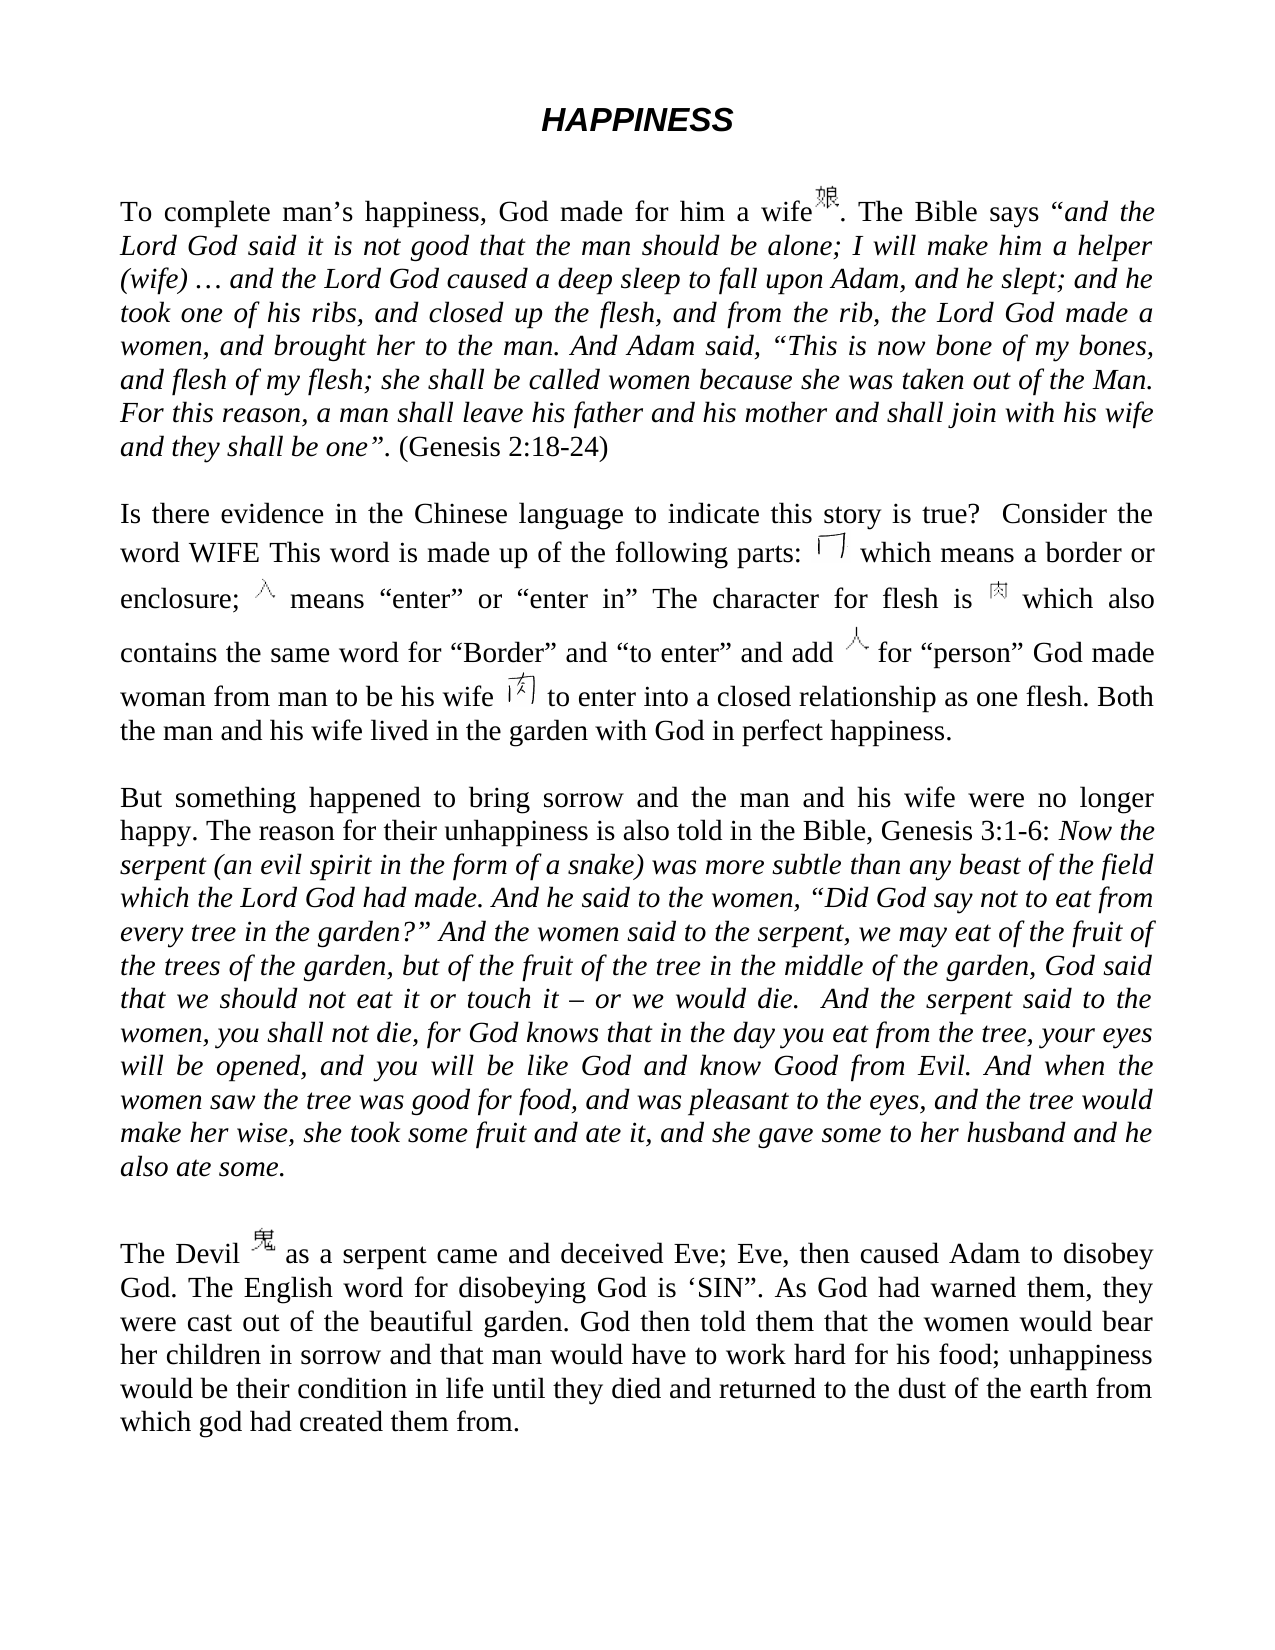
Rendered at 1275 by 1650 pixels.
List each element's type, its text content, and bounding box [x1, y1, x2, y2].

picture [250, 1216, 276, 1264]
picture [814, 173, 839, 222]
picture [254, 569, 276, 609]
text To complete man’s happiness, God made for him a wife. The Bible says “and the Lord God said it is not good that the man should be alone; I will make him a helper (wife) … and the Lord God caused a deep sleep to fall upon Adam, and he slept; and he took one of his ribs, and closed up the flesh, and from the rib, the Lord God made a women, and brought her to the man. And Adam said, “This is now bone of my bones, and flesh of my flesh; she shall be called women because she was taken out of the For this reason, a man shall leave his father and his mother and shall join with his wife and they shall be one”. (Genesis 2:18-24) [120, 173, 1155, 462]
picture [811, 529, 852, 563]
picture [843, 615, 869, 663]
text Is there evidence in the Chinese language to indicate this story is true? Consider the word WIFE This word is made up of the following parts: which means a border or enclosure; means “enter” or “enter in” The character for flesh is which also contains the same word for “Border” and “to enter” and add for “person” God made woman from man to be his wife to enter into a closed relationship as one flesh. Both the man and his wife lived in the garden with God in perfect happiness. [120, 496, 1155, 746]
picture [502, 669, 540, 707]
picture [988, 571, 1008, 609]
text But something happened to bring sorrow and the man and his wife were no longer happy. The reason for their unhappiness is also told in the Bible, Genesis 3:1-6: Now the serpent (an evil spirit in the form of a snake) was more subtle than any beast of the field which the Lord God had made. And he said to the women, “Did God say not to eat from every tree in the garden?” And the women said to the serpent, we may eat of the fruit of the trees of the garden, but of the fruit of the tree in the middle of the garden, God said that we should not eat it or touch it – or we would die. And the serpent said to the women, you shall not die, for God knows that in the day you eat from the tree, your eyes will be opened, and you will be like God and know Good from Evil. And when the women saw the tree was good for food, and was pleasant to the eyes, and the tree would make her wise, she took some fruit and ate it, and she gave some to her husband and he also ate some. [120, 780, 1155, 1182]
text The Devil as a serpent came and deceived Eve; Eve, then caused Adam to disobey God. The English word for disobeying God is ‘SIN”. As God had warned them, they were cast out of the beautiful garden. God then told them that the women would bear her children in sorrow and that man would have to work hard for his food; unhappiness would be their condition in life until they died and returned to the dust of the earth from which god had created them from. [120, 1216, 1155, 1438]
